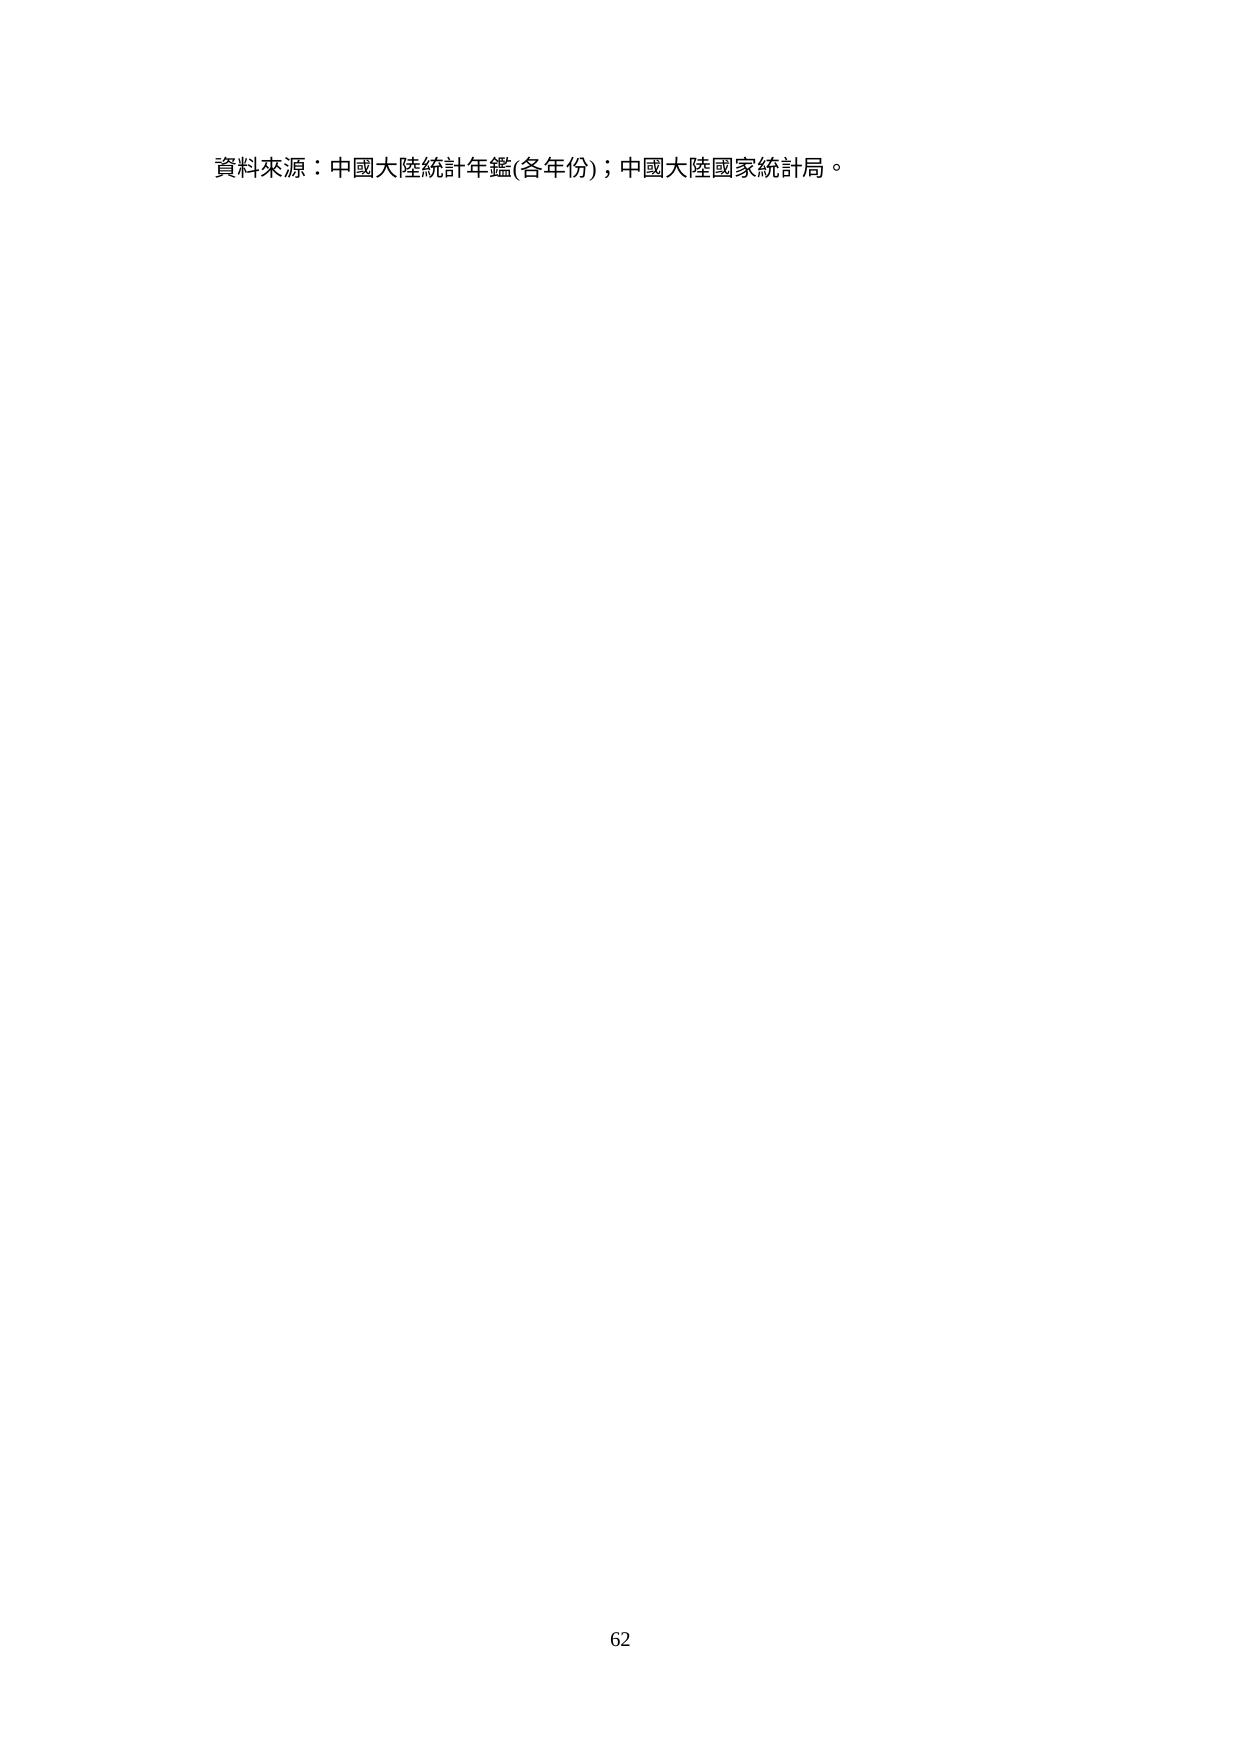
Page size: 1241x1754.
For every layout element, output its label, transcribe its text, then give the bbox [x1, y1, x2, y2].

text 資料來源：中國大陸統計年鑑(各年份)；中國大陸國家統計局。 [169, 150, 1067, 183]
